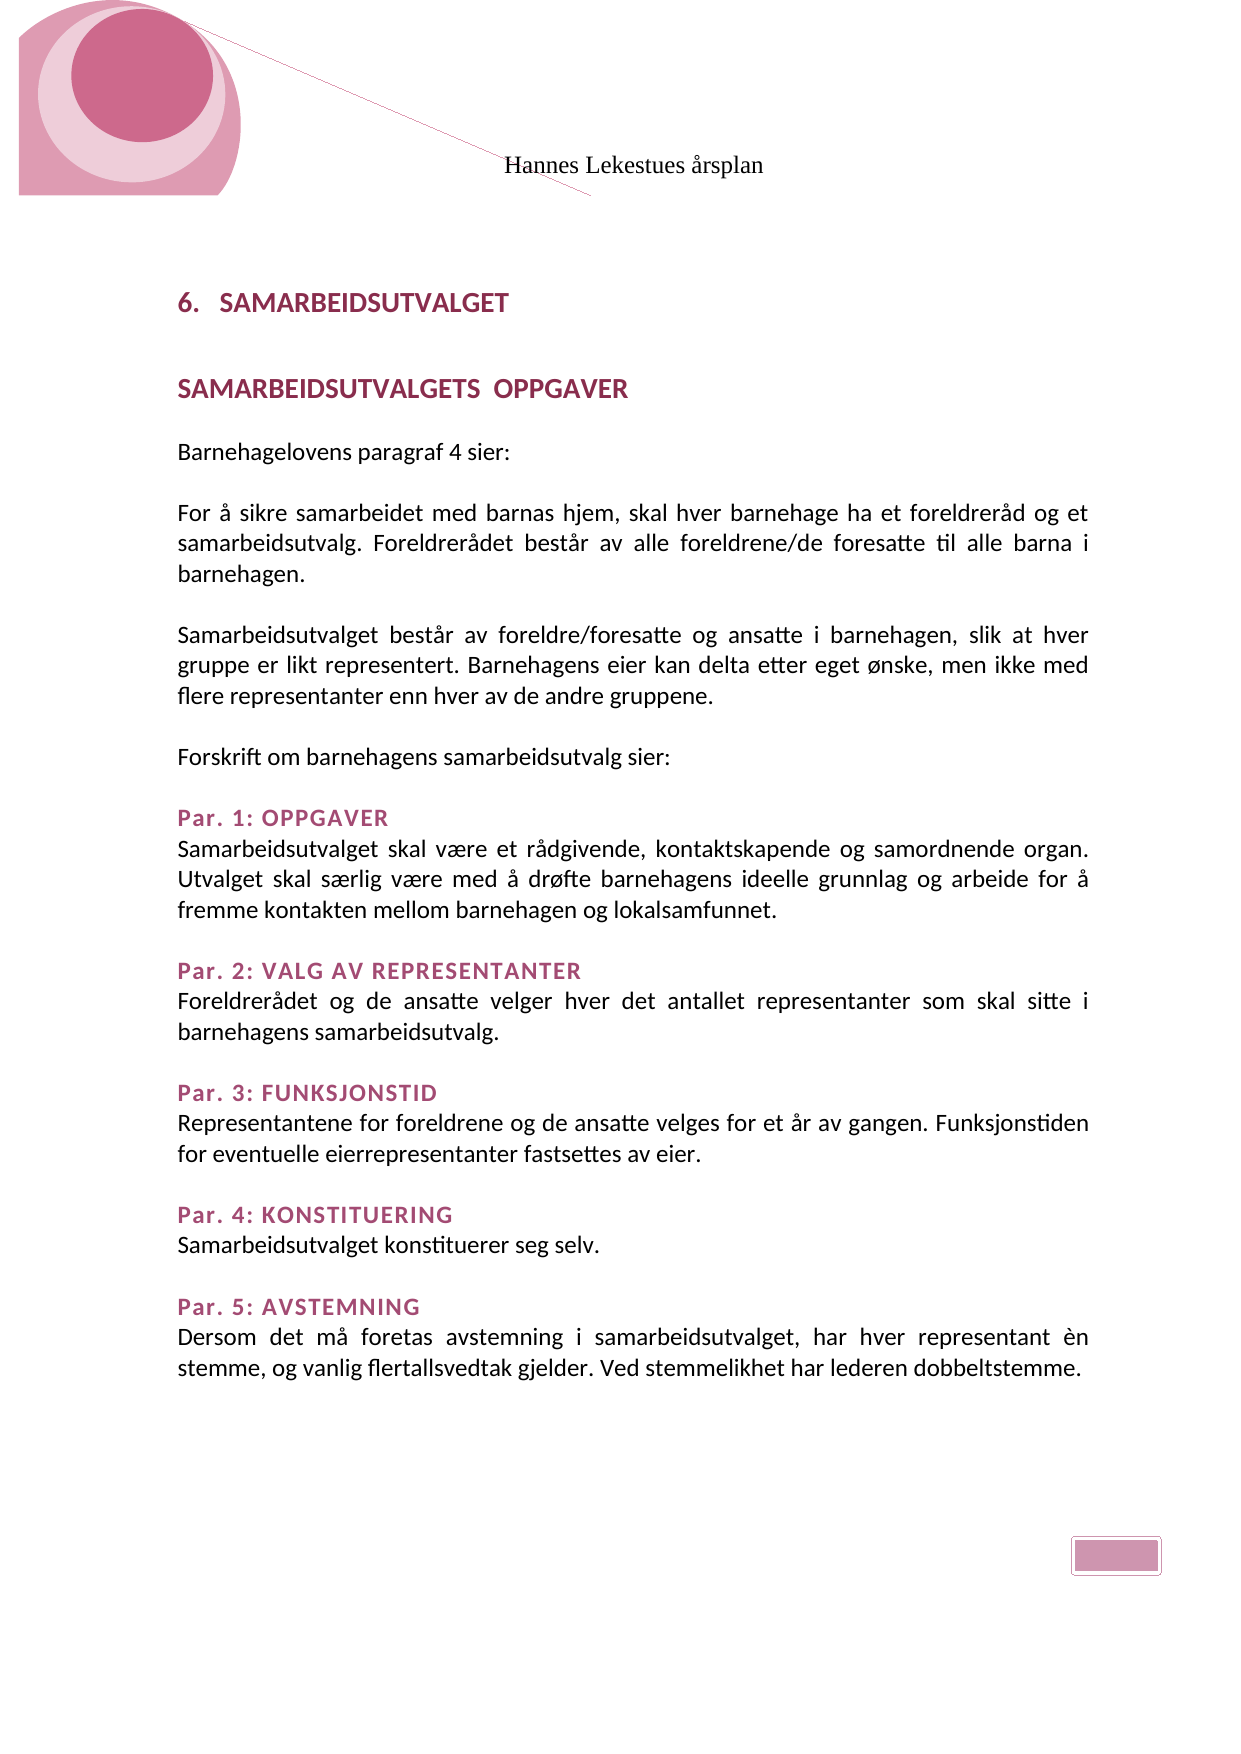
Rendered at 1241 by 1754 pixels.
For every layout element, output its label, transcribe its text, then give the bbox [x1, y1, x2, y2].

subtitle Par. 2: VALG AV REPRESENTANTER [177, 955, 1090, 985]
text Samarbeidsutvalget konstituerer seg selv. [177, 1229, 1090, 1260]
subtitle Par. 4: KONSTITUERING [177, 1199, 1090, 1229]
text Forskrift om barnehagens samarbeidsutvalg sier: [177, 741, 1090, 772]
subtitle Par. 3: FUNKSJONSTID [177, 1077, 1090, 1107]
subtitle Par. 5: AVSTEMNING [177, 1291, 1090, 1321]
subtitle SAMARBEIDSUTVALGETS OPPGAVER [177, 370, 1090, 406]
text Dersom det må foretas avstemning i samarbeidsutvalget, har hver representant èn stemme, og vanlig flertallsvedtak gjelder. Ved stemmelikhet har lederen dobbeltstemme. [177, 1321, 1090, 1382]
text Samarbeidsutvalget skal være et rådgivende, kontaktskapende og samordnende organ. Utvalget skal særlig være med å drøfte barnehagens ideelle grunnlag og arbeide for å fremme kontakten mellom barnehagen og lokalsamfunnet. [177, 833, 1090, 924]
text Representantene for foreldrene og de ansatte velges for et år av gangen. Funksjonstiden for eventuelle eierrepresentanter fastsettes av eier. [177, 1107, 1090, 1168]
text For å sikre samarbeidet med barnas hjem, skal hver barnehage ha et foreldreråd og et samarbeidsutvalg. Foreldrerådet består av alle foreldrene/de foresatte til alle barna i barnehagen. [177, 497, 1090, 589]
subtitle 6. SAMARBEIDSUTVALGET [177, 284, 1090, 320]
subtitle Par. 1: OPPGAVER [177, 802, 1090, 833]
text Foreldrerådet og de ansatte velger hver det antallet representanter som skal sitte i barnehagens samarbeidsutvalg. [177, 985, 1090, 1046]
text Barnehagelovens paragraf 4 sier: [177, 436, 1090, 467]
text Samarbeidsutvalget består av foreldre/foresatte og ansatte i barnehagen, slik at hver gruppe er likt representert. Barnehagens eier kan delta etter eget ønske, men ikke med flere representanter enn hver av de andre gruppene. [177, 619, 1090, 711]
